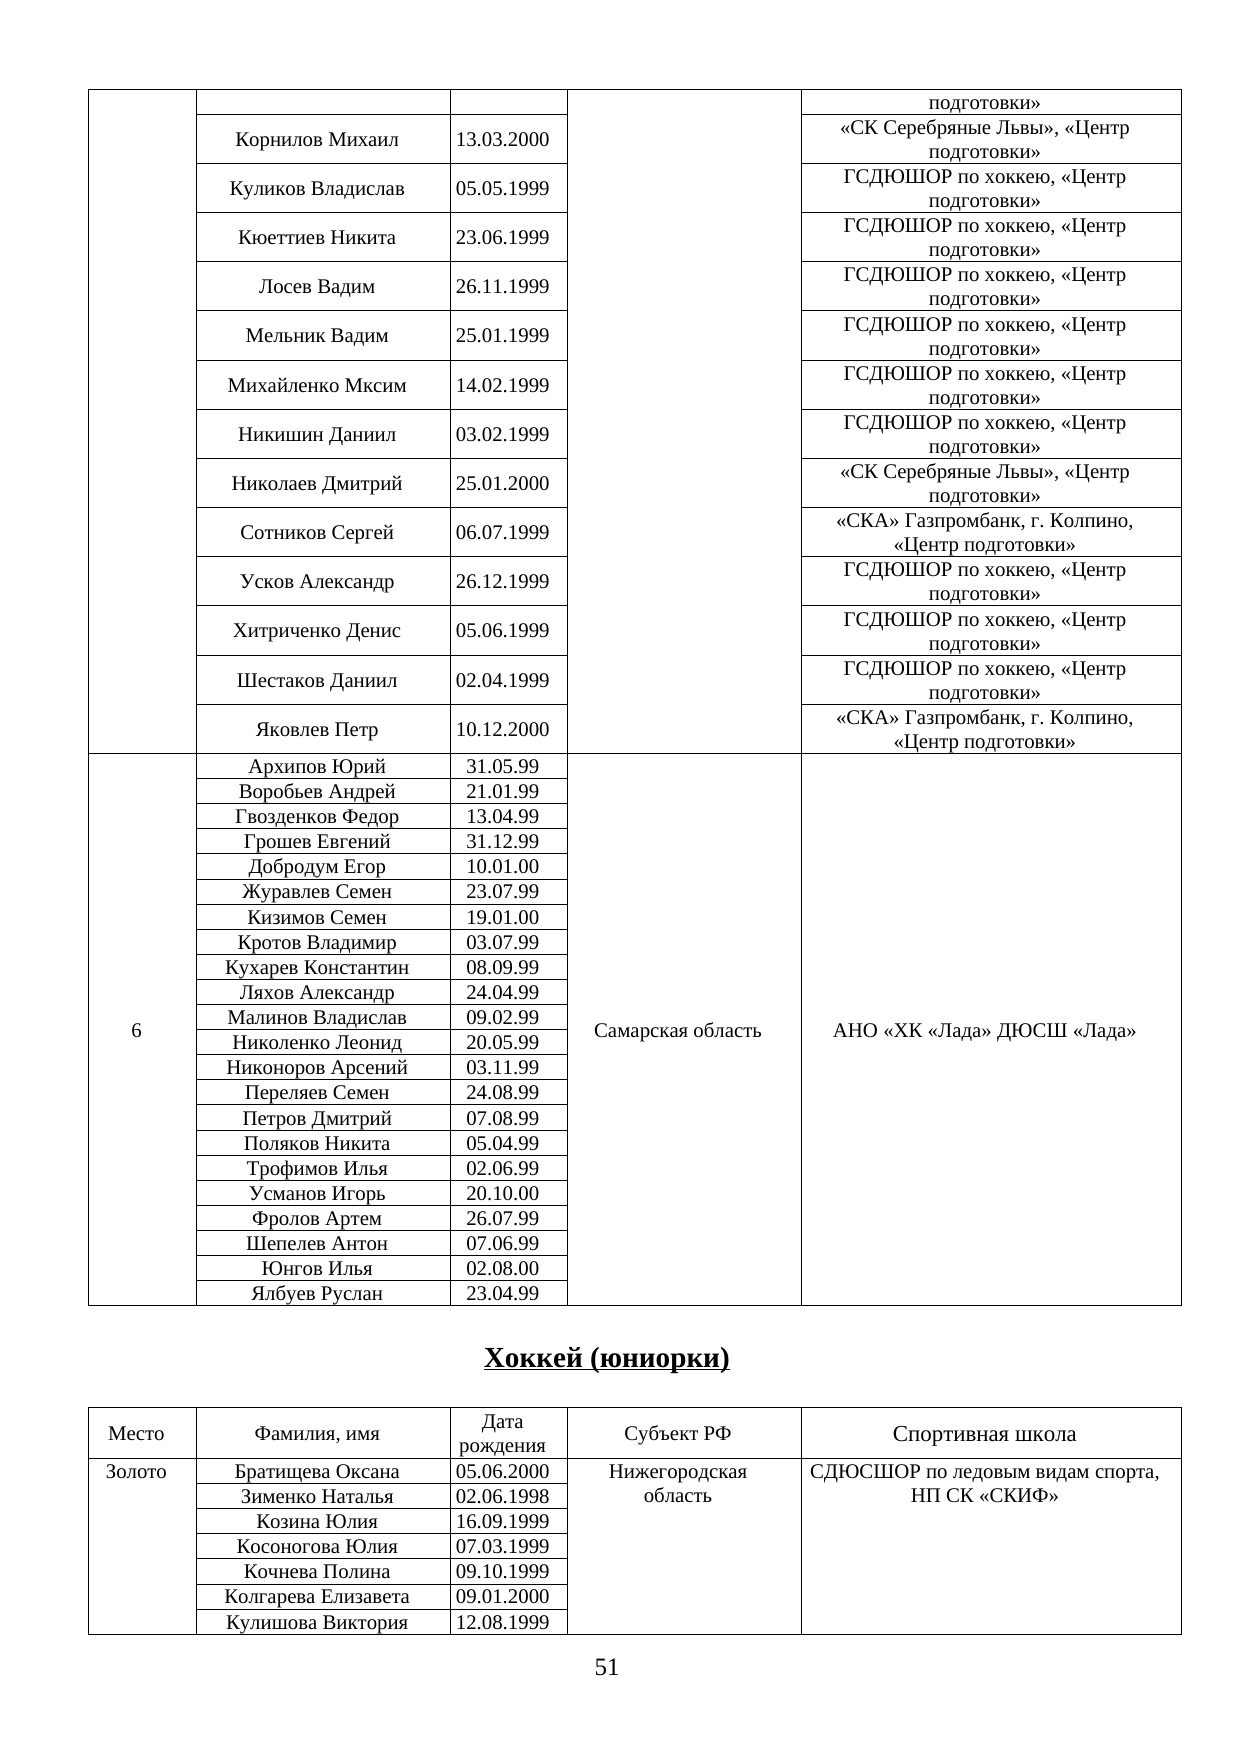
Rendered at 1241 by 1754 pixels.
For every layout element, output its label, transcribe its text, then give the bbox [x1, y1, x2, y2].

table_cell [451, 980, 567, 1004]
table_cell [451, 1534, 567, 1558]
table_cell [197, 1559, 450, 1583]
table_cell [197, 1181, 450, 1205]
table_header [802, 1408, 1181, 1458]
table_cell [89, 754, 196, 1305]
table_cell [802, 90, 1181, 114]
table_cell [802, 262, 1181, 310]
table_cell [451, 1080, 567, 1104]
text Хоккей (юниорки) [89, 1340, 1137, 1373]
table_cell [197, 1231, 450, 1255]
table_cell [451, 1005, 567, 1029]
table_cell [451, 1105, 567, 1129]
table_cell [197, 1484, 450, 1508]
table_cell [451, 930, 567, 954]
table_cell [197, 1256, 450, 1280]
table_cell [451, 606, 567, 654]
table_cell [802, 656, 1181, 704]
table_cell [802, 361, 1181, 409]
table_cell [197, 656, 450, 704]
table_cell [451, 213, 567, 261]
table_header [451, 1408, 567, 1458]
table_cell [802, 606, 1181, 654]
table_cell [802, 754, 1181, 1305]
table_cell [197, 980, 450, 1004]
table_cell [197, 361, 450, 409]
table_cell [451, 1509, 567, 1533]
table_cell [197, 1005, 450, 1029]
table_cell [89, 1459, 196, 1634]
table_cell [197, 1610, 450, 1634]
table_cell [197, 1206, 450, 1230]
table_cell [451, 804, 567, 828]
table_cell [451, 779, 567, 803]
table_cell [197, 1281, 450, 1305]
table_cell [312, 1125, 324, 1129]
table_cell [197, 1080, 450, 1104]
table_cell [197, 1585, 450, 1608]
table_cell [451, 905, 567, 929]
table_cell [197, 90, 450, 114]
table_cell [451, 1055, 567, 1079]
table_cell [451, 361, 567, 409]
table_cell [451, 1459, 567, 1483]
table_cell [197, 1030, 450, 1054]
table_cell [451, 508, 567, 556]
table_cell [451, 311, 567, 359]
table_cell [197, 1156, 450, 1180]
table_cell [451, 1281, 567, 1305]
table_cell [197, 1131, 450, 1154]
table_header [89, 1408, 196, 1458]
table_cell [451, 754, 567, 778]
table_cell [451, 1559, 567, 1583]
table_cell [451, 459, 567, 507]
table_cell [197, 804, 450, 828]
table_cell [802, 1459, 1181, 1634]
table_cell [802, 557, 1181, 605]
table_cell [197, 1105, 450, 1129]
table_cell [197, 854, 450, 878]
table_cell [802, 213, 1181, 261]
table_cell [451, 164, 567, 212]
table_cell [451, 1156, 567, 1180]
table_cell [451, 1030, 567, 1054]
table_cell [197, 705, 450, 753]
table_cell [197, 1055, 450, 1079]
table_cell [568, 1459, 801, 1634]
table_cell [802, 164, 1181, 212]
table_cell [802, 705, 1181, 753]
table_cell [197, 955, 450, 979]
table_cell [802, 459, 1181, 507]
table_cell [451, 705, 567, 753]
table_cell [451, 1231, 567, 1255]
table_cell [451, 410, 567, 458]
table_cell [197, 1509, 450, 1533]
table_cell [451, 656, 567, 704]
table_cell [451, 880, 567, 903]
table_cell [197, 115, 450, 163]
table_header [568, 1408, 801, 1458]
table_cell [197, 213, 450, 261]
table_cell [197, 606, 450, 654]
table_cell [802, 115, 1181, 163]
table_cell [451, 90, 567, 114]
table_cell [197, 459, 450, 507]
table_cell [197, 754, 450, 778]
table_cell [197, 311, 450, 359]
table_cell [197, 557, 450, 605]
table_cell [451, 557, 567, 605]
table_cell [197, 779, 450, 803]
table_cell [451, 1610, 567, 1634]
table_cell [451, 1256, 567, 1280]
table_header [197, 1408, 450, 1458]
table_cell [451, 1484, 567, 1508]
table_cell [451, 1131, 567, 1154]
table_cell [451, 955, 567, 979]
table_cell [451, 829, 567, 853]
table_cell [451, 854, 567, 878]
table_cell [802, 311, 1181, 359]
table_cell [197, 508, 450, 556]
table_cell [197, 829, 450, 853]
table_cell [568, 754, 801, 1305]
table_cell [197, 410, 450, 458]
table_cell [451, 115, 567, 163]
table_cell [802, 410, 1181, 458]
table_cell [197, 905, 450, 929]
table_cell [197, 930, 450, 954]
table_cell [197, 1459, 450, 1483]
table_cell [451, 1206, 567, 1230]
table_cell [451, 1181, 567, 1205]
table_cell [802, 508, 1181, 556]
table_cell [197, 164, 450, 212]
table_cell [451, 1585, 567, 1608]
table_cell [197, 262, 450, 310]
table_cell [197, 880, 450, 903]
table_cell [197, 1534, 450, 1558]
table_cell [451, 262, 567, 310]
